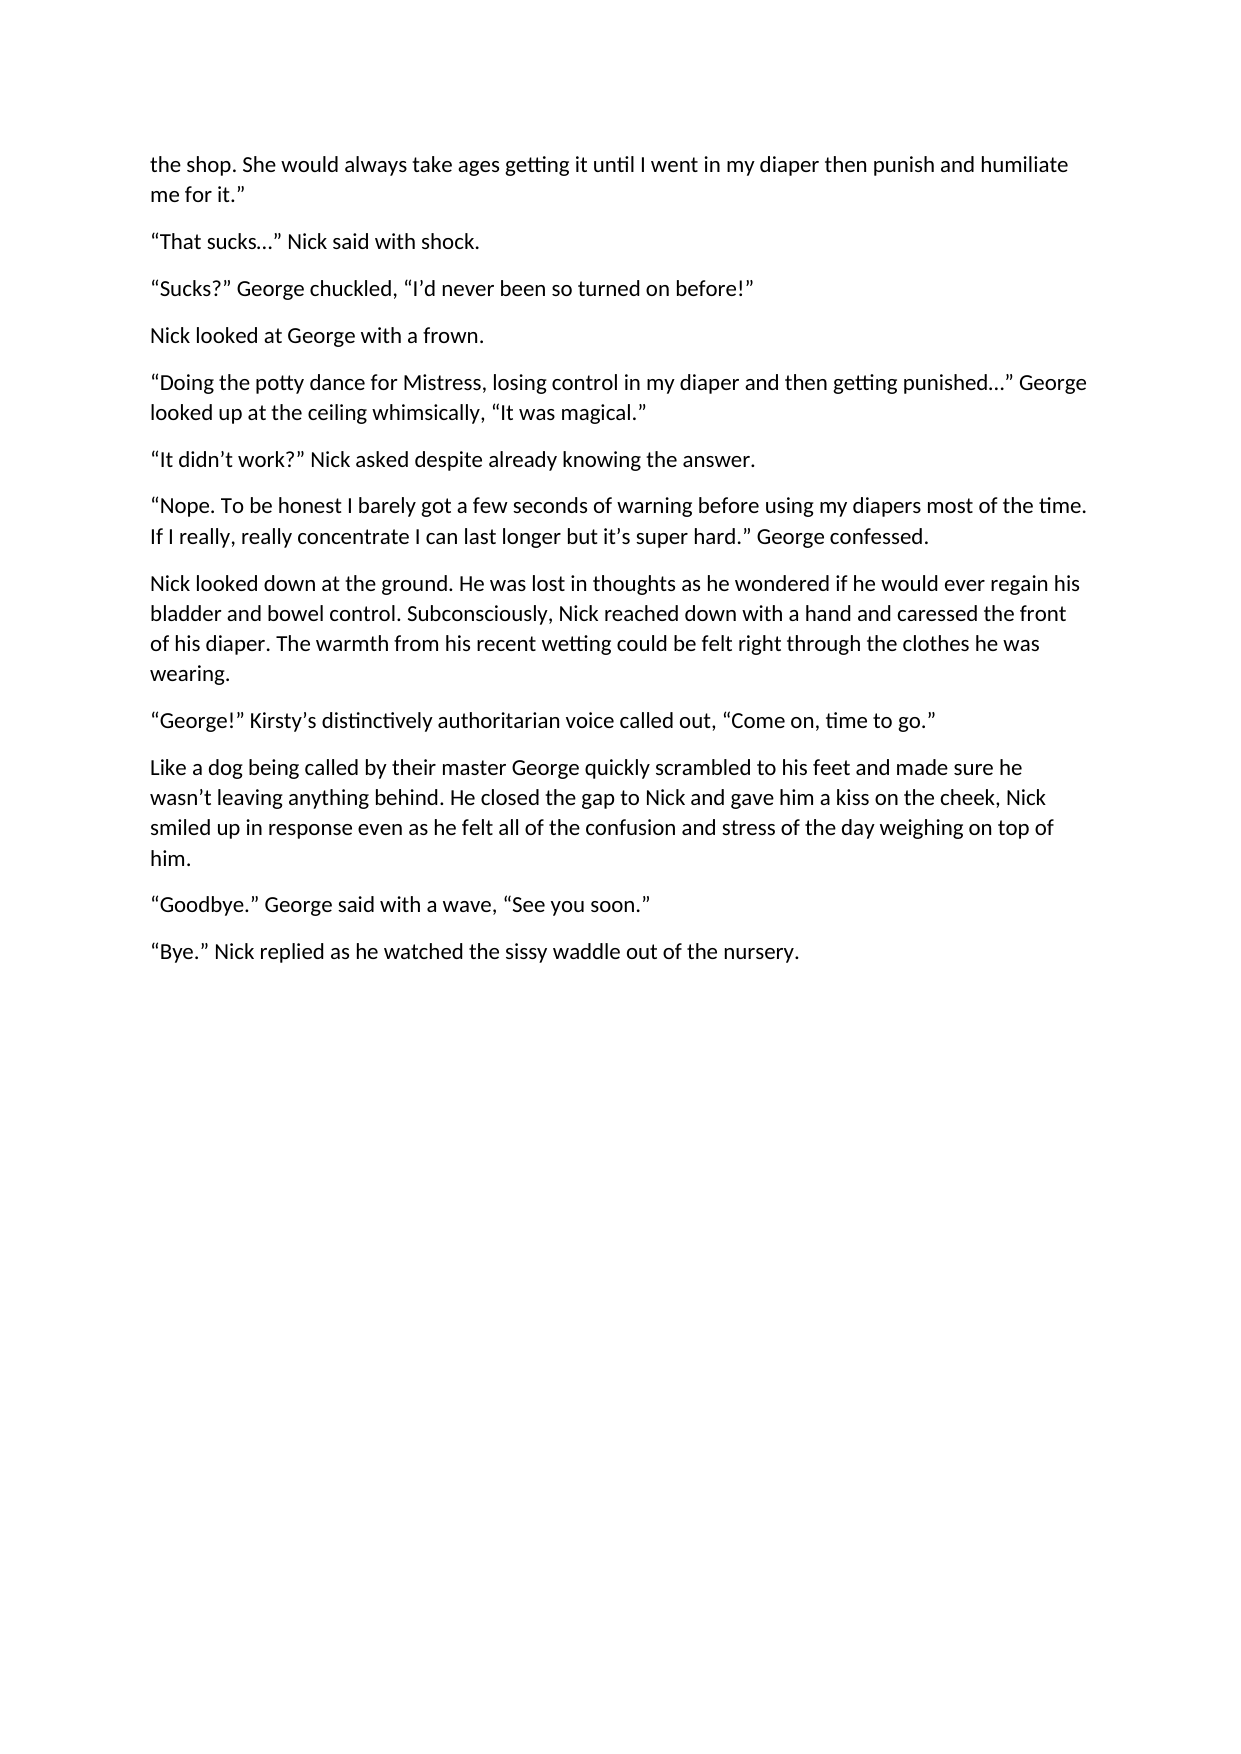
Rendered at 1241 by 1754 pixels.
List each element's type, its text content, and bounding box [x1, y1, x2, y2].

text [150, 150, 1090, 208]
text “That sucks…” Nick said with shock. [150, 227, 1090, 255]
text “Goodbye.” George said with a wave, “See you soon.” [150, 891, 1090, 919]
text “Doing the potty dance for Mistress, losing control in my diaper and then getting punished…” George looked up at the ceiling whimsically, “It was magical.” [150, 368, 1090, 426]
text “Bye.” Nick replied as he watched the sissy waddle out of the nursery. [150, 937, 1090, 966]
text Nick looked at George with a frown. [150, 321, 1090, 349]
text “It didn’t work?” Nick asked despite already knowing the answer. [150, 445, 1090, 473]
text “Nope. To be honest I barely got a few seconds of warning before using my diapers most of the time. If I really, really concentrate I can last longer but it’s super hard.” George confessed. [150, 492, 1090, 550]
text Like a dog being called by their master George quickly scrambled to his feet and made sure he wasn’t leaving anything behind. He closed the gap to Nick and gave him a kiss on the cheek, Nick smiled up in response even as he felt all of the confusion and stress of the day weighing on top of him. [150, 753, 1090, 872]
text “George!” Kirsty’s distinctively authoritarian voice called out, “Come on, time to go.” [150, 706, 1090, 734]
text “Sucks?” George chuckled, “I’d never been so turned on before!” [150, 274, 1090, 302]
text Nick looked down at the ground. He was lost in thoughts as he wondered if he would ever regain his bladder and bowel control. Subconsciously, Nick reached down with a hand and caressed the front of his diaper. The warmth from his recent wetting could be felt right through the clothes he was wearing. [150, 569, 1090, 687]
